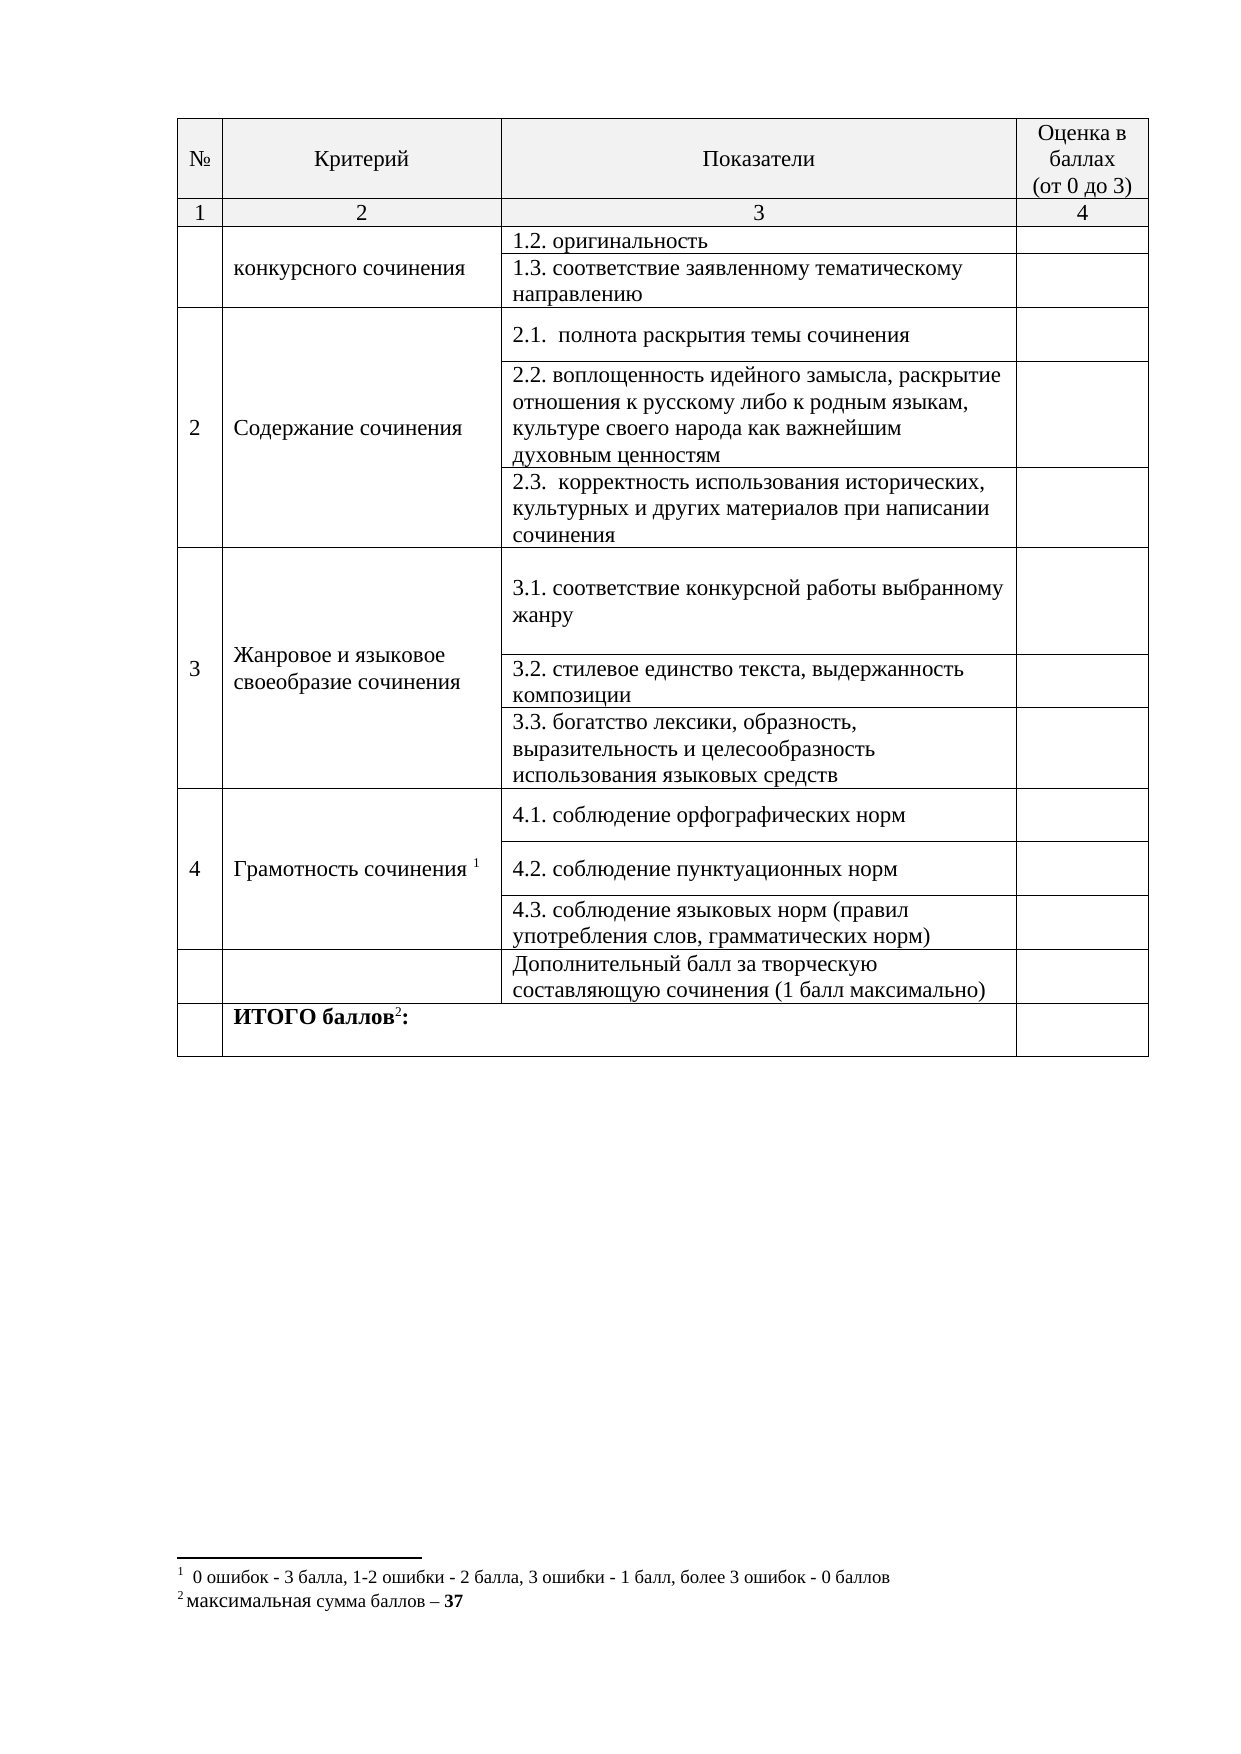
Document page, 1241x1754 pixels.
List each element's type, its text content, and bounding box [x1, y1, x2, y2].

table_cell [1017, 548, 1148, 653]
table_cell [1017, 1004, 1148, 1056]
table_cell [1017, 708, 1148, 787]
table_header Критерий [223, 119, 501, 198]
table_cell [178, 1004, 222, 1056]
table_cell 4.3. соблюдение языковых норм (правил употребления слов, грамматических норм) [502, 896, 1016, 949]
table_cell Жанровое и языковое своеобразие сочинения [223, 548, 501, 787]
table_cell 2 [178, 308, 222, 547]
table_cell 3.1. соответствие конкурсной работы выбранному жанру [502, 548, 1016, 653]
table_cell Формулировка темы конкурсного сочинения [223, 227, 501, 307]
table_cell [1017, 789, 1148, 841]
table_cell 2.3. корректность использования исторических, культурных и других материалов при написании сочинения [502, 468, 1016, 547]
table_cell [1017, 468, 1148, 547]
table_cell 4.1. соблюдение орфографических норм [502, 789, 1016, 841]
table_cell [1017, 950, 1148, 1002]
table_cell Содержание сочинения [223, 308, 501, 547]
table_cell [1017, 254, 1148, 307]
table_cell [1017, 896, 1148, 949]
table_cell [223, 950, 501, 1002]
table_header № [178, 119, 222, 198]
table_cell 1 [178, 227, 222, 307]
table_cell 1 [178, 199, 222, 226]
table_cell [1017, 308, 1148, 361]
table_cell 1.2. оригинальность [502, 227, 1016, 253]
table_cell 2.2. воплощенность идейного замысла, раскрытие отношения к русскому либо к родным языкам, культуре своего народа как важнейшим духовным ценностям [502, 362, 1016, 467]
table_cell 4 [1017, 199, 1148, 226]
table_cell 3 [502, 199, 1016, 226]
table_cell [1017, 842, 1148, 895]
table_cell 4 [178, 789, 222, 949]
table_cell 3.3. богатство лексики, образность, выразительность и целесообразность использования языковых средств [502, 708, 1016, 787]
table_cell [178, 950, 222, 1002]
table_cell ИТОГО баллов: [223, 1004, 1016, 1056]
table_header Оценка в баллах (от 0 до 3) [1017, 119, 1148, 198]
table_cell 1.3. соответствие заявленному тематическому направлению [502, 254, 1016, 307]
table_cell 2.1. полнота раскрытия темы сочинения [502, 308, 1016, 361]
table_cell [1017, 362, 1148, 467]
table_cell Дополнительный балл за творческую составляющую сочинения (1 балл максимально) [502, 950, 1016, 1002]
table_cell [1017, 227, 1148, 253]
table_cell Грамотность сочинения [223, 789, 501, 949]
table_cell 2 [223, 199, 501, 226]
table_header Показатели [502, 119, 1016, 198]
table_cell 3.2. стилевое единство текста, выдержанность композиции [502, 655, 1016, 707]
table_cell [1017, 655, 1148, 707]
table_cell 3 [178, 548, 222, 787]
table_cell 4.2. соблюдение пунктуационных норм [502, 842, 1016, 895]
